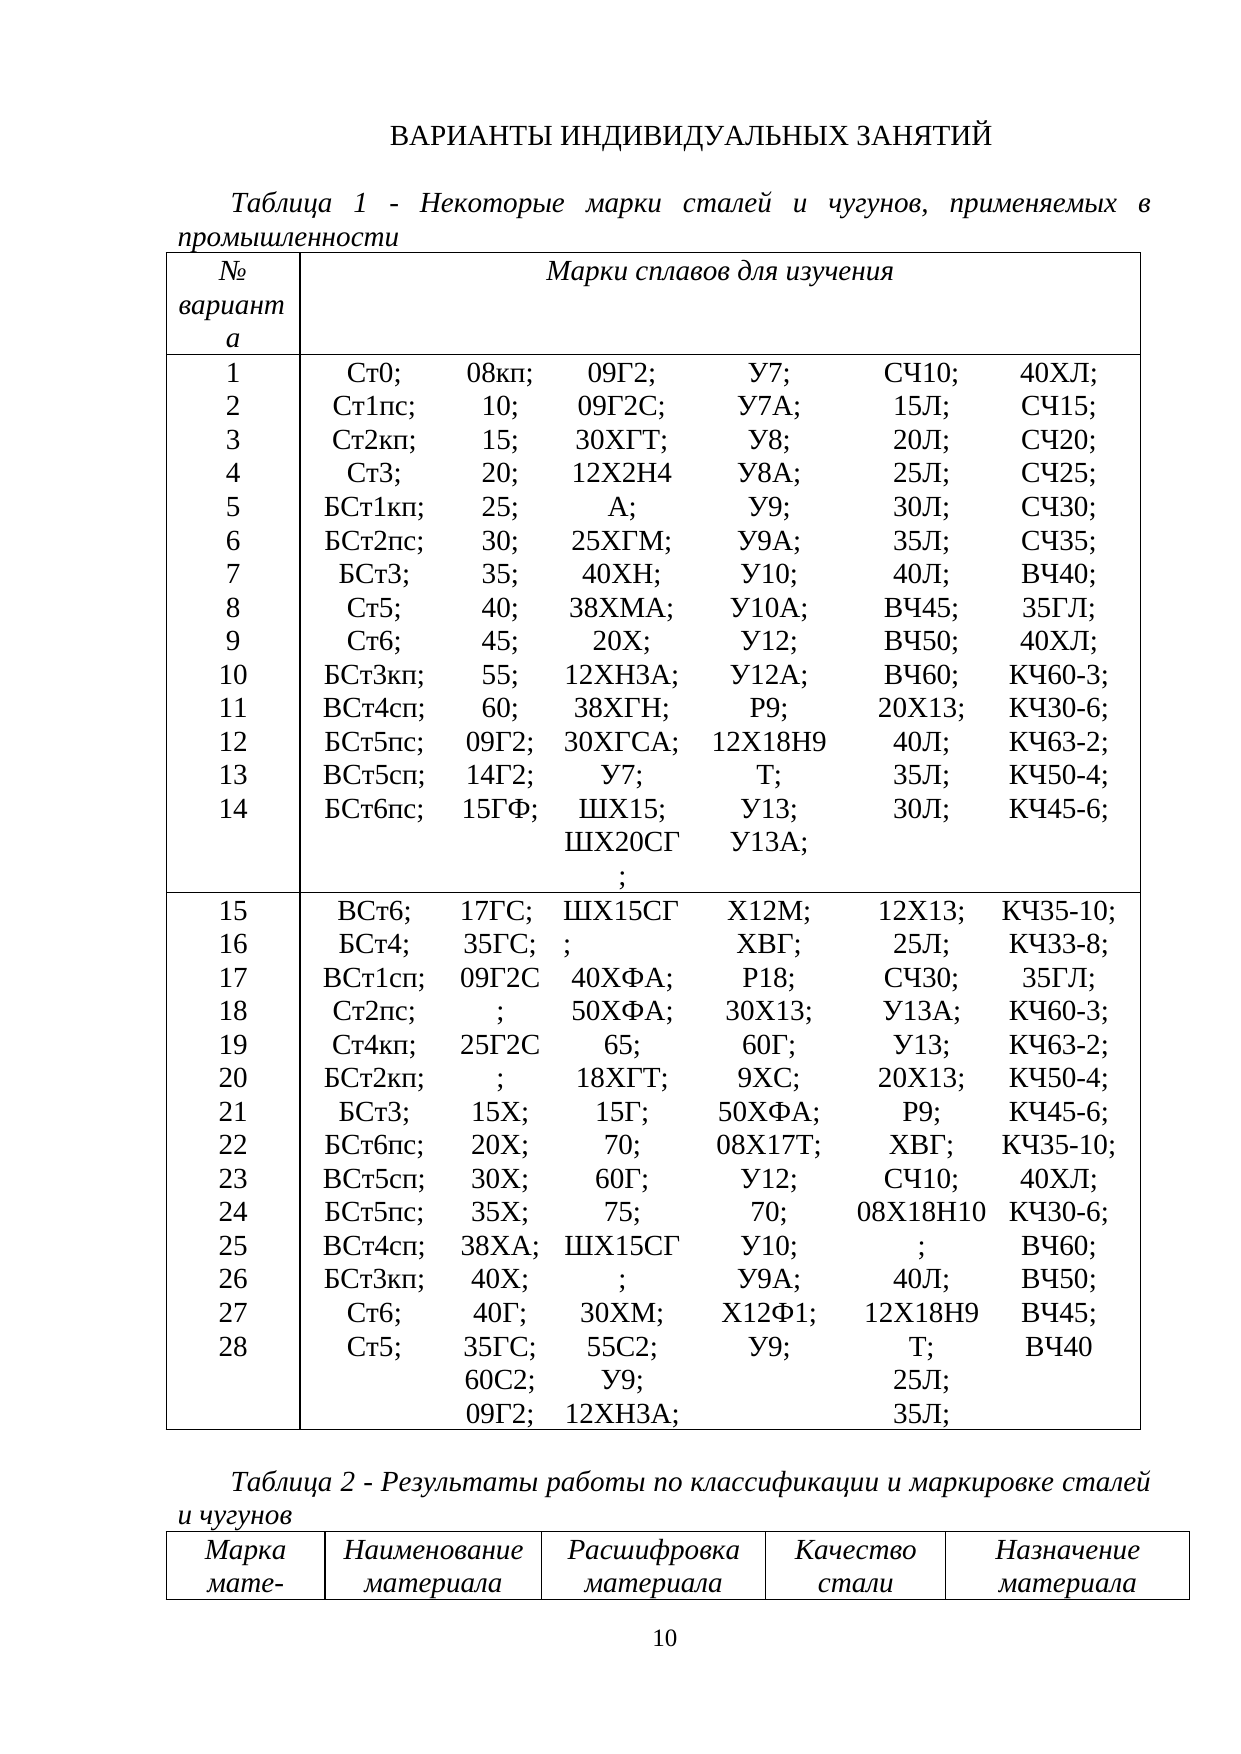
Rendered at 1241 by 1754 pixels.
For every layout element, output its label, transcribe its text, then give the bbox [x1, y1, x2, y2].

table_header № варианта [167, 253, 299, 354]
table_cell 08кп; 10; 15; 20; 25; 30; 35; 40; 45; 55; 60; 09Г2; 14Г2; 15ГФ; [448, 355, 552, 892]
table_cell Ст0; Ст1пс; Ст2кп; Ст3; БСт1кп; БСт2пс; БСт3; Ст5; Ст6; БСт3кп; ВСт4сп; БСт5пс; ВСт5сп; БСт6пс; [301, 355, 448, 892]
table_cell ШХ15СГ; 40ХФА; 50ХФА; 65; 18ХГТ; 15Г; 70; 60Г; 75; ШХ15СГ; 30ХМ; 55С2; У9; 12ХН3А; [552, 893, 693, 1429]
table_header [946, 1532, 1189, 1599]
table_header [326, 1532, 541, 1599]
text Таблица 1 - Некоторые марки сталей и чугунов, применяемых в промышленности [177, 185, 1152, 252]
table_header Марки сплавов для изучения [301, 253, 1140, 354]
table_cell 12Х13; 25Л; СЧ30; У13А; У13; 20Х13; Р9; ХВГ; СЧ10; 08Х18Н10; 40Л; 12Х18Н9Т; 25Л; 35Л; [845, 893, 998, 1429]
table_header Качество стали [766, 1532, 945, 1599]
table_cell У7; У7А; У8; У8А; У9; У9А; У10; У10А; У12; У12А; Р9; 12Х18Н9Т; У13; У13А; [693, 355, 845, 892]
table_cell 15 16 17 18 19 20 21 22 23 24 25 26 27 28 [167, 893, 299, 1429]
table_cell 40ХЛ; СЧ15; СЧ20; СЧ25; СЧ30; СЧ35; ВЧ40; 35ГЛ; 40ХЛ; КЧ60-3; КЧ30-6; КЧ63-2; КЧ50-4; КЧ45-6; [998, 355, 1140, 892]
table_header Марка мате-риала [167, 1532, 324, 1599]
table_cell ВСт6; БСт4; ВСт1сп; Ст2пс; Ст4кп; БСт2кп; БСт3; БСт6пс; ВСт5сп; БСт5пс; ВСт4сп; БСт3кп; Ст6; Ст5; [301, 893, 448, 1429]
table_cell Х12М; ХВГ; Р18; 30Х13; 60Г; 9ХС; 50ХФА; 08Х17Т; У12; 70; У10; У9А; Х12Ф1; У9; [693, 893, 845, 1429]
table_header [542, 1532, 765, 1599]
table_cell 09Г2; 09Г2С; 30ХГТ; 12Х2Н4А; 25ХГМ; 40ХН; 38ХМА; 20Х; 12ХН3А; 38ХГН; 30ХГСА; У7; ШХ15; ШХ20СГ; [552, 355, 693, 892]
table_cell 1 2 3 4 5 6 7 8 9 10 11 12 13 14 [167, 355, 299, 892]
table_cell КЧ35-10; КЧ33-8; 35ГЛ; КЧ60-3; КЧ63-2; КЧ50-4; КЧ45-6; КЧ35-10; 40ХЛ; КЧ30-6; ВЧ60; ВЧ50; ВЧ45; ВЧ40 [998, 893, 1140, 1429]
text ВАРИАНТЫ ИНДИВИДУАЛЬНЫХ ЗАНЯТИЙ [177, 118, 1152, 152]
table_cell СЧ10; 15Л; 20Л; 25Л; 30Л; 35Л; 40Л; ВЧ45; ВЧ50; ВЧ60; 20Х13; 40Л; 35Л; 30Л; [845, 355, 998, 892]
text Таблица 2 - Результаты работы по классификации и маркировке сталей и чугунов [177, 1464, 1152, 1531]
table_cell 17ГС; 35ГС; 09Г2С; 25Г2С; 15Х; 20Х; 30Х; 35Х; 38ХА; 40Х; 40Г; 35ГС; 60С2; 09Г2; [448, 893, 552, 1429]
